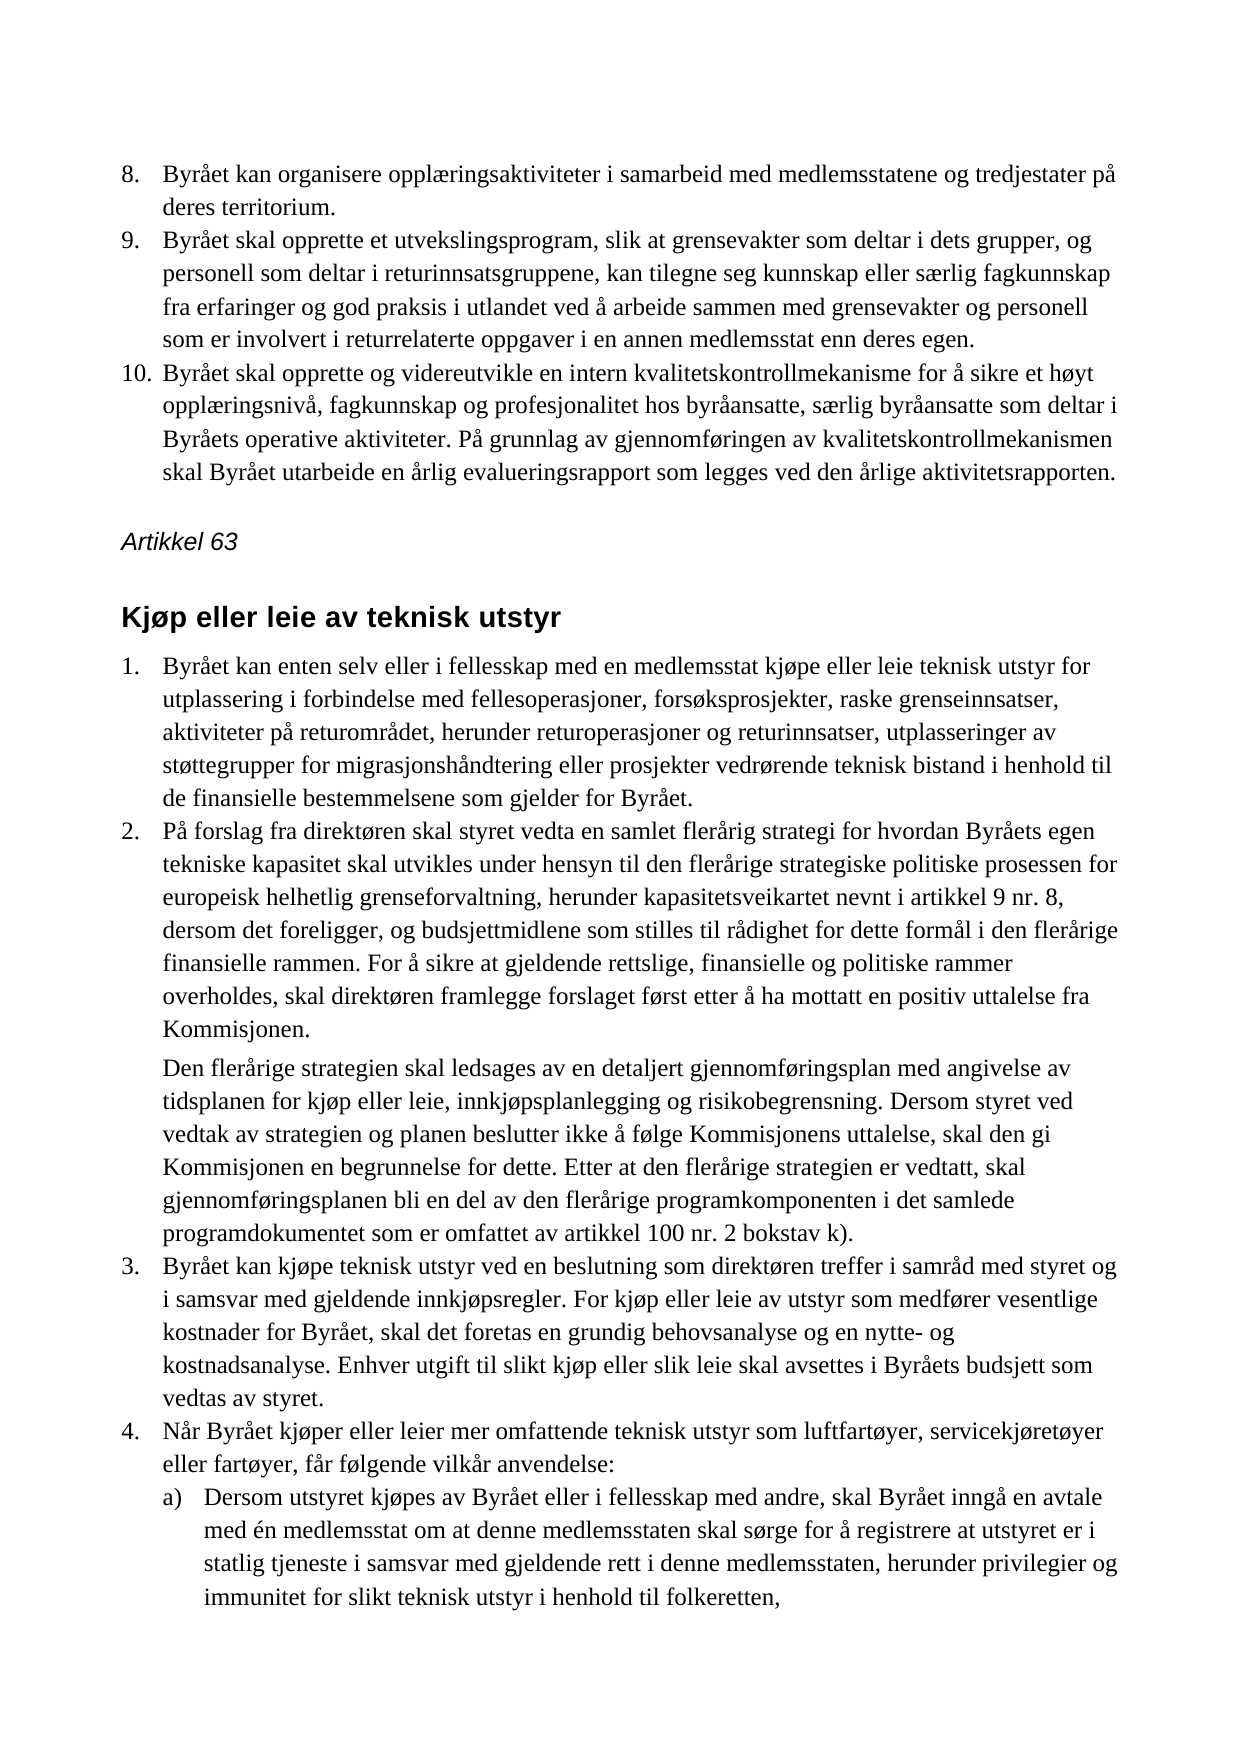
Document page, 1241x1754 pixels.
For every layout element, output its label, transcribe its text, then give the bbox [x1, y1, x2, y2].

list 2. På forslag fra direktøren skal styret vedta en samlet flerårig strategi for hvordan Byråets egen tekniske kapasitet skal utvikles under hensyn til den flerårige strategiske politiske prosessen for europeisk helhetlig grenseforvaltning, herunder kapasitetsveikartet nevnt i artikkel 9 nr. 8, dersom det foreligger, og budsjettmidlene som stilles til rådighet for dette formål i den flerårige finansielle rammen. For å sikre at gjeldende rettslige, finansielle og politiske rammer overholdes, skal direktøren framlegge forslaget først etter å ha mottatt en positiv uttalelse fra Kommisjonen. [121, 816, 1119, 1043]
list 1. Byrået kan enten selv eller i fellesskap med en medlemsstat kjøpe eller leie teknisk utstyr for utplassering i forbindelse med fellesoperasjoner, forsøksprosjekter, raske grenseinnsatser, aktiviteter på returområdet, herunder returoperasjoner og returinnsatser, utplasseringer av støttegrupper for migrasjonshåndtering eller prosjekter vedrørende teknisk bistand i henhold til de finansielle bestemmelsene som gjelder for Byrået. [121, 651, 1119, 812]
list a) Dersom utstyret kjøpes av Byrået eller i fellesskap med andre, skal Byrået inngå en avtale med én medlemsstat om at denne medlemsstaten skal sørge for å registrere at utstyret er i statlig tjeneste i samsvar med gjeldende rett i denne medlemsstaten, herunder privilegier og immunitet for slikt teknisk utstyr i henhold til folkeretten, [162, 1482, 1119, 1610]
list 4. Når Byrået kjøper eller leier mer omfattende teknisk utstyr som luftfartøyer, servicekjøretøyer eller fartøyer, får følgende vilkår anvendelse: [121, 1416, 1119, 1478]
list 9. Byrået skal opprette et utvekslingsprogram, slik at grensevakter som deltar i dets grupper, og personell som deltar i returinnsatsgruppene, kan tilegne seg kunnskap eller særlig fagkunnskap fra erfaringer og god praksis i utlandet ved å arbeide sammen med grensevakter og personell som er involvert i returrelaterte oppgaver i en annen medlemsstat enn deres egen. [121, 226, 1119, 353]
subtitle Kjøp eller leie av teknisk utstyr [121, 600, 1119, 633]
list 10. Byrået skal opprette og videreutvikle en intern kvalitetskontrollmekanisme for å sikre et høyt opplæringsnivå, fagkunnskap og profesjonalitet hos byråansatte, særlig byråansatte som deltar i Byråets operative aktiviteter. På grunnlag av gjennomføringen av kvalitetskontrollmekanismen skal Byrået utarbeide en årlig evalueringsrapport som legges ved den årlige aktivitetsrapporten. [121, 358, 1119, 485]
list 8. Byrået kan organisere opplæringsaktiviteter i samarbeid med medlemsstatene og tredjestater på deres territorium. [121, 159, 1119, 221]
list Den flerårige strategien skal ledsages av en detaljert gjennomføringsplan med angivelse av tidsplanen for kjøp eller leie, innkjøpsplanlegging og risikobegrensning. Dersom styret ved vedtak av strategien og planen beslutter ikke å følge Kommisjonens uttalelse, skal den gi Kommisjonen en begrunnelse for dette. Etter at den flerårige strategien er vedtatt, skal gjennomføringsplanen bli en del av den flerårige programkomponenten i det samlede programdokumentet som er omfattet av artikkel 100 nr. 2 bokstav k). [162, 1053, 1119, 1247]
list 3. Byrået kan kjøpe teknisk utstyr ved en beslutning som direktøren treffer i samråd med styret og i samsvar med gjeldende innkjøpsregler. For kjøp eller leie av utstyr som medfører vesentlige kostnader for Byrået, skal det foretas en grundig behovsanalyse og en nytte- og kostnadsanalyse. Enhver utgift til slikt kjøp eller slik leie skal avsettes i Byråets budsjett som vedtas av styret. [121, 1251, 1119, 1412]
text Artikkel 63 [121, 527, 1119, 556]
